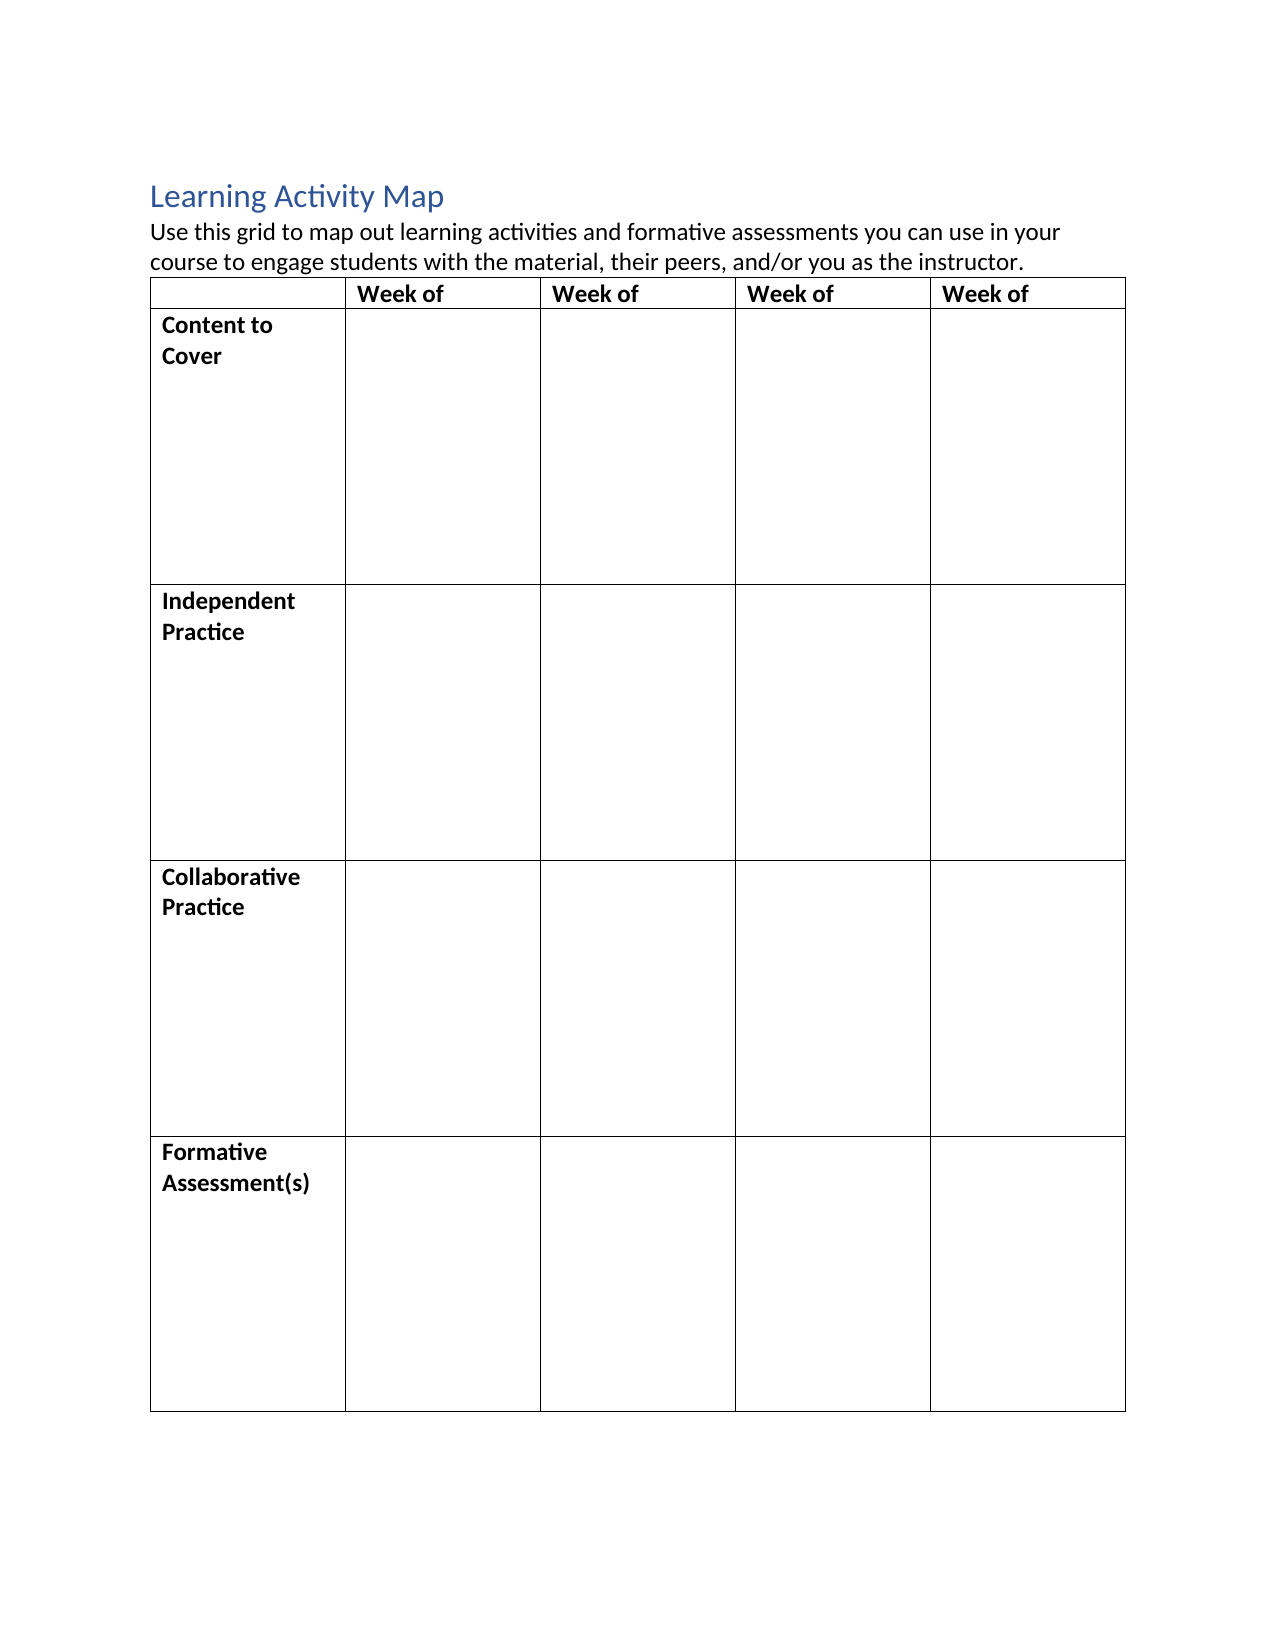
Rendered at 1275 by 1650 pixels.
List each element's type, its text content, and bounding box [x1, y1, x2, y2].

table_header Week of [541, 278, 735, 308]
table_cell [736, 585, 930, 860]
table_cell [541, 861, 735, 1136]
table_header Week of [346, 278, 540, 308]
table_cell [346, 585, 540, 860]
table_cell [736, 1137, 930, 1411]
table_cell [931, 309, 1125, 584]
table_cell [931, 585, 1125, 860]
table_cell [346, 309, 540, 584]
table_header Week of [736, 278, 930, 308]
table_cell [541, 585, 735, 860]
table_header Week of [931, 278, 1125, 308]
table_cell [346, 1137, 540, 1411]
table_cell Content to Cover [151, 309, 345, 584]
table_cell [736, 309, 930, 584]
text Use this grid to map out learning activities and formative assessments you can use in your course to engage students with the material, their peers, and/or you as the instructor. [150, 216, 1125, 277]
table_cell [346, 861, 540, 1136]
table_cell [736, 861, 930, 1136]
table_cell [931, 861, 1125, 1136]
table_cell [541, 1137, 735, 1411]
table_cell Formative Assessment(s) [151, 1137, 345, 1411]
table_cell Independent Practice [151, 585, 345, 860]
subtitle Learning Activity Map [150, 175, 1125, 216]
table_cell Collaborative Practice [151, 861, 345, 1136]
table_header [151, 278, 345, 308]
table_cell [931, 1137, 1125, 1411]
table_cell [541, 309, 735, 584]
